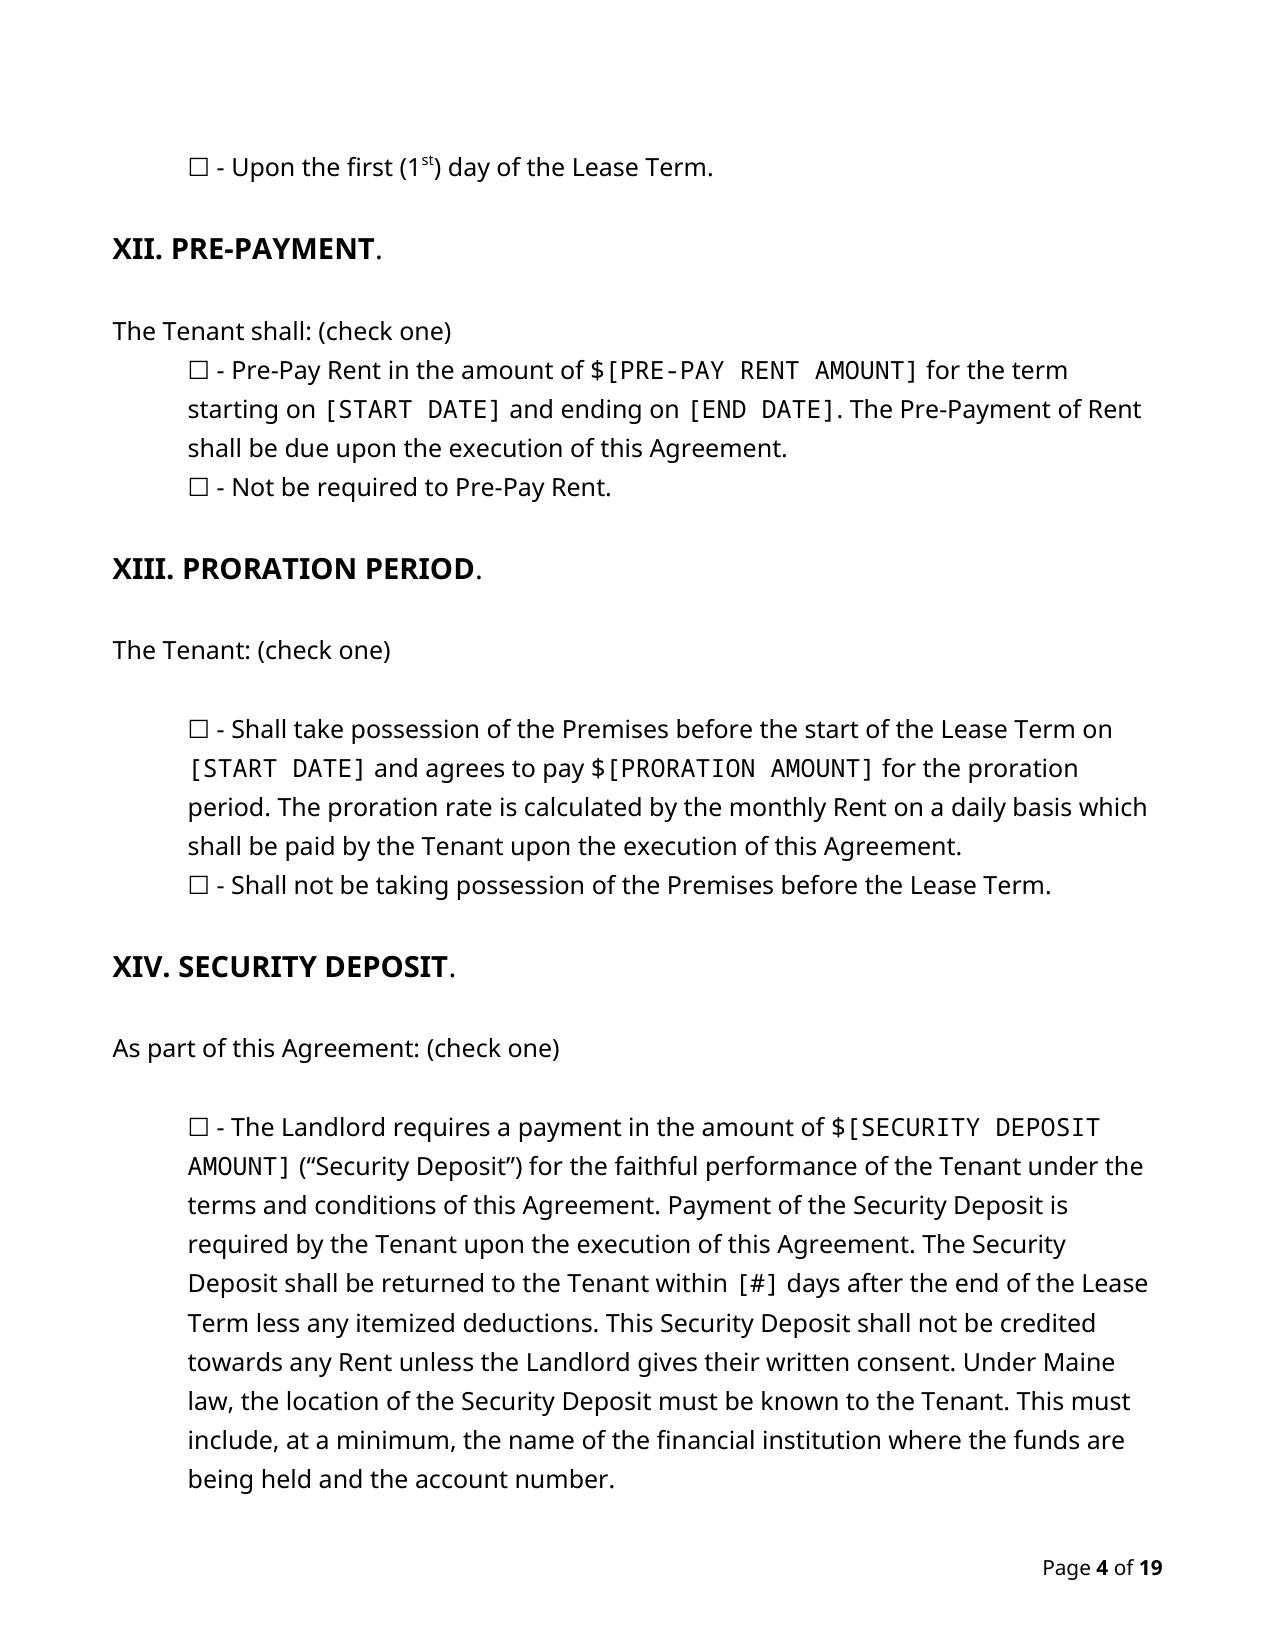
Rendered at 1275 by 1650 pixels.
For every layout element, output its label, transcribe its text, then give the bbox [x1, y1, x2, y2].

text XIII. PRORATION PERIOD. [112, 548, 1162, 588]
text - The Landlord requires a payment in the amount of $[SECURITY DEPOSIT AMOUNT] (“Security Deposit”) for the faithful performance of the Tenant under the terms and conditions of this Agreement. Payment of the Security Deposit is required by the Tenant upon the execution of this Agreement. The Security Deposit shall be returned to the Tenant within [#] days after the end of the Lease Term less any itemized deductions. This Security Deposit shall not be credited towards any Rent unless the Landlord gives their written consent. Under Maine law, the location of the Security Deposit must be known to the Tenant. This must include, at a minimum, the name of the financial institution where the funds are being held and the account number. [187, 1109, 1162, 1496]
text As part of this Agreement: (check one) [112, 1031, 1162, 1065]
text - Not be required to Pre-Pay Rent. [187, 470, 1162, 504]
text - Shall not be taking possession of the Premises before the Lease Term. [187, 868, 1162, 902]
text The Tenant: (check one) [112, 633, 1162, 667]
text XIV. SECURITY DEPOSIT. [112, 946, 1162, 986]
text XII. PRE-PAYMENT. [112, 228, 1162, 268]
text - Upon the first (1st) day of the Lease Term. [187, 150, 1162, 184]
text - Shall take possession of the Premises before the start of the Lease Term on [START DATE] and agrees to pay $[PRORATION AMOUNT] for the proration period. The proration rate is calculated by the monthly Rent on a daily basis which shall be paid by the Tenant upon the execution of this Agreement. [187, 711, 1162, 863]
text The Tenant shall: (check one) [112, 313, 1162, 347]
text - Pre-Pay Rent in the amount of $[PRE-PAY RENT AMOUNT] for the term starting on [START DATE] and ending on [END DATE]. The Pre-Payment of Rent shall be due upon the execution of this Agreement. [187, 352, 1162, 465]
